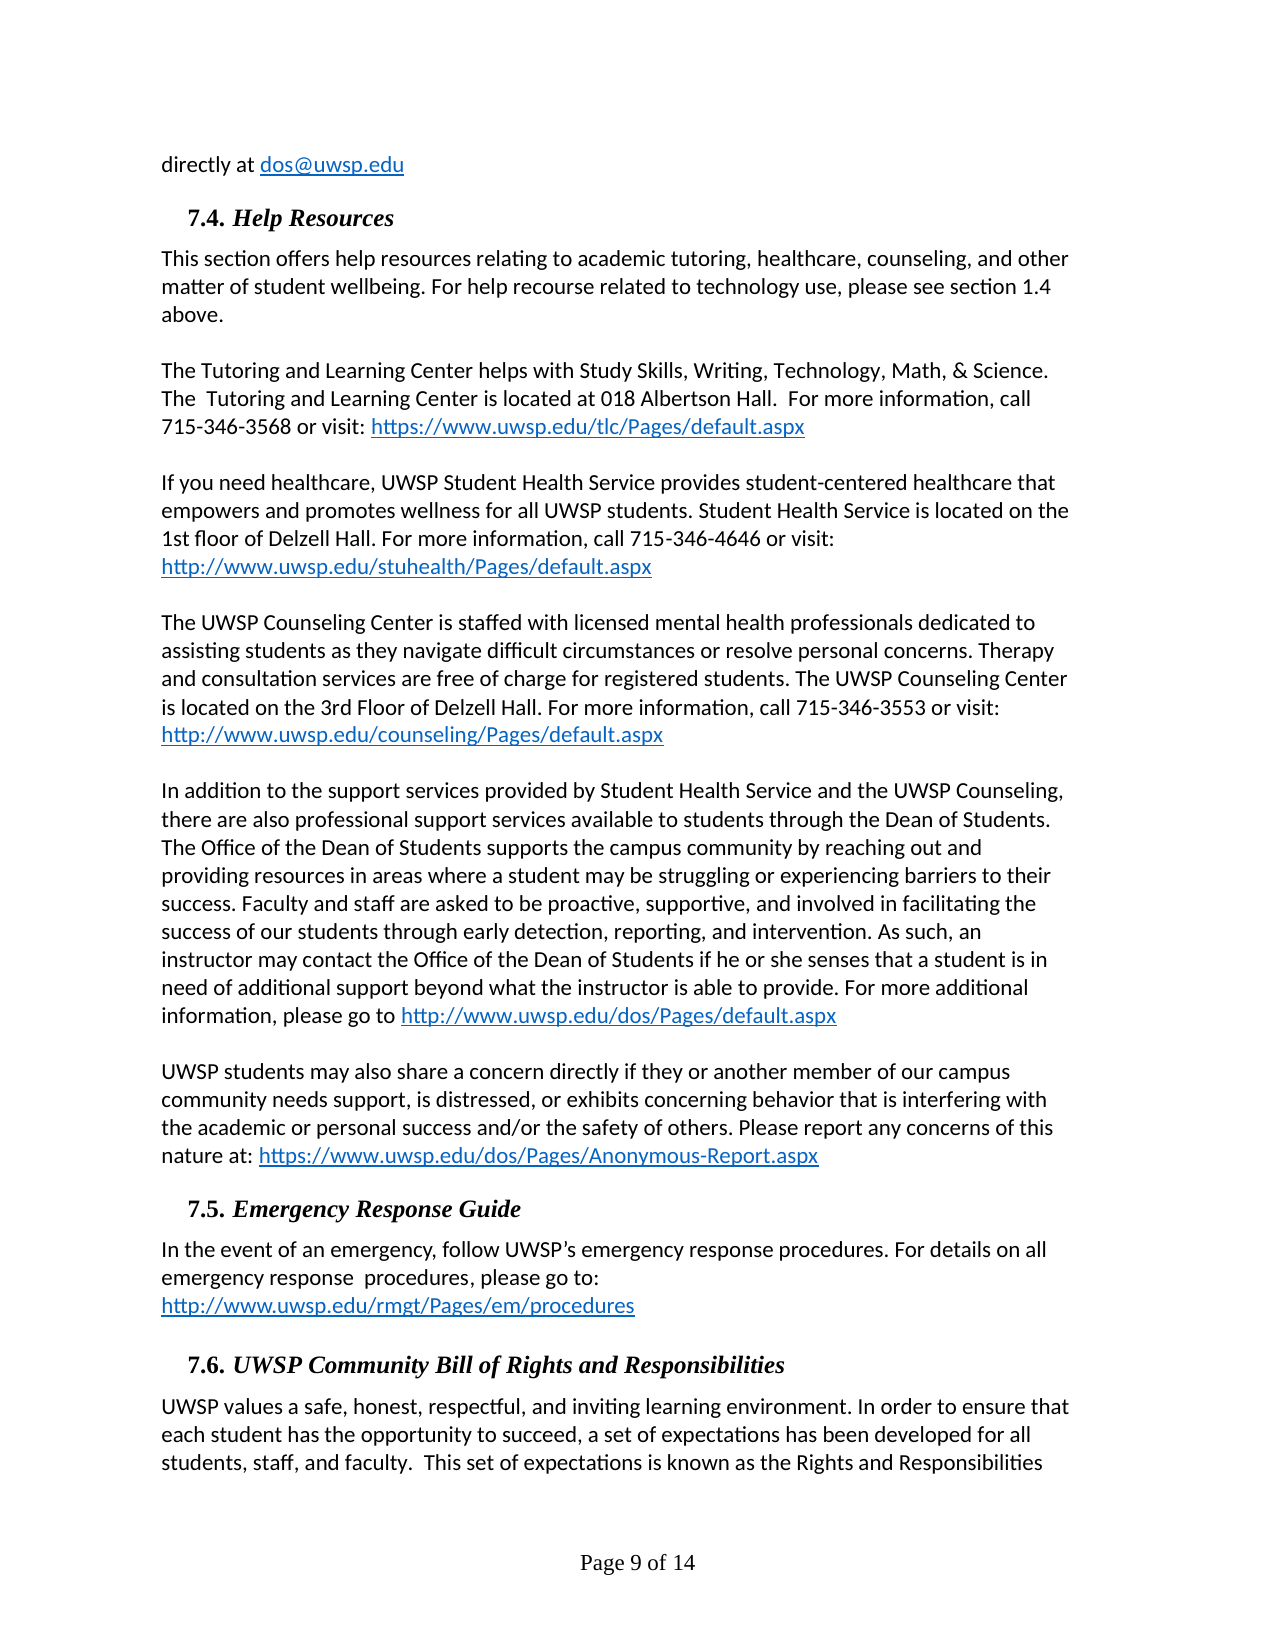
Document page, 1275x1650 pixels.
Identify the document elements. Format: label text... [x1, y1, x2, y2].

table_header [150, 150, 1084, 178]
subtitle Help Resources [187, 203, 1125, 232]
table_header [150, 1392, 1084, 1476]
subtitle UWSP Community Bill of Rights and Responsibilities [187, 1351, 1125, 1379]
subtitle Emergency Response Guide [187, 1194, 1125, 1223]
table_header This section offers help resources relating to academic tutoring, healthcare, counseling, and other matter of student wellbeing. For help recourse related to technology use, please see section 1.4 above. The Tutoring and Learning Center helps with Study Skills, Writing, Technology, Math, & Science. The Tutoring and Learning Center is located at 018 Albertson Hall. For more information, call 715-346-3568 or visit: https://www.uwsp.edu/tlc/Pages/default.aspx If you need healthcare, UWSP Student Health Service provides student-centered healthcare that empowers and promotes wellness for all UWSP students. Student Health Service is located on the 1st floor of Delzell Hall. For more information, call 715-346-4646 or visit: http://www.uwsp.edu/stuhealth/Pages/default.aspx The UWSP Counseling Center is staffed with licensed mental health professionals dedicated to assisting students as they navigate difficult circumstances or resolve personal concerns. Therapy and consultation services are free of charge for registered students. The UWSP Counseling Center is located on the 3rd Floor of Delzell Hall. For more information, call 715-346-3553 or visit: http://www.uwsp.edu/counseling/Pages/default.aspx In addition to the support services provided by Student Health Service and the UWSP Counseling, there are also professional support services available to students through the Dean of Students. The Office of the Dean of Students supports the campus community by reaching out and providing resources in areas where a student may be struggling or experiencing barriers to their success. Faculty and staff are asked to be proactive, supportive, and involved in facilitating the success of our students through early detection, reporting, and intervention. As such, an instructor may contact the Office of the Dean of Students if he or she senses that a student is in need of additional support beyond what the instructor is able to provide. For more additional information, please go to http://www.uwsp.edu/dos/Pages/default.aspx UWSP students may also share a concern directly if they or another member of our campus community needs support, is distressed, or exhibits concerning behavior that is interfering with the academic or personal success and/or the safety of others. Please report any concerns of this nature at: https://www.uwsp.edu/dos/Pages/Anonymous-Report.aspx [150, 244, 1084, 1169]
table_header In the event of an emergency, follow UWSP’s emergency response procedures. For details on all emergency response procedures, please go to: http://www.uwsp.edu/rmgt/Pages/em/procedures [150, 1235, 1084, 1326]
